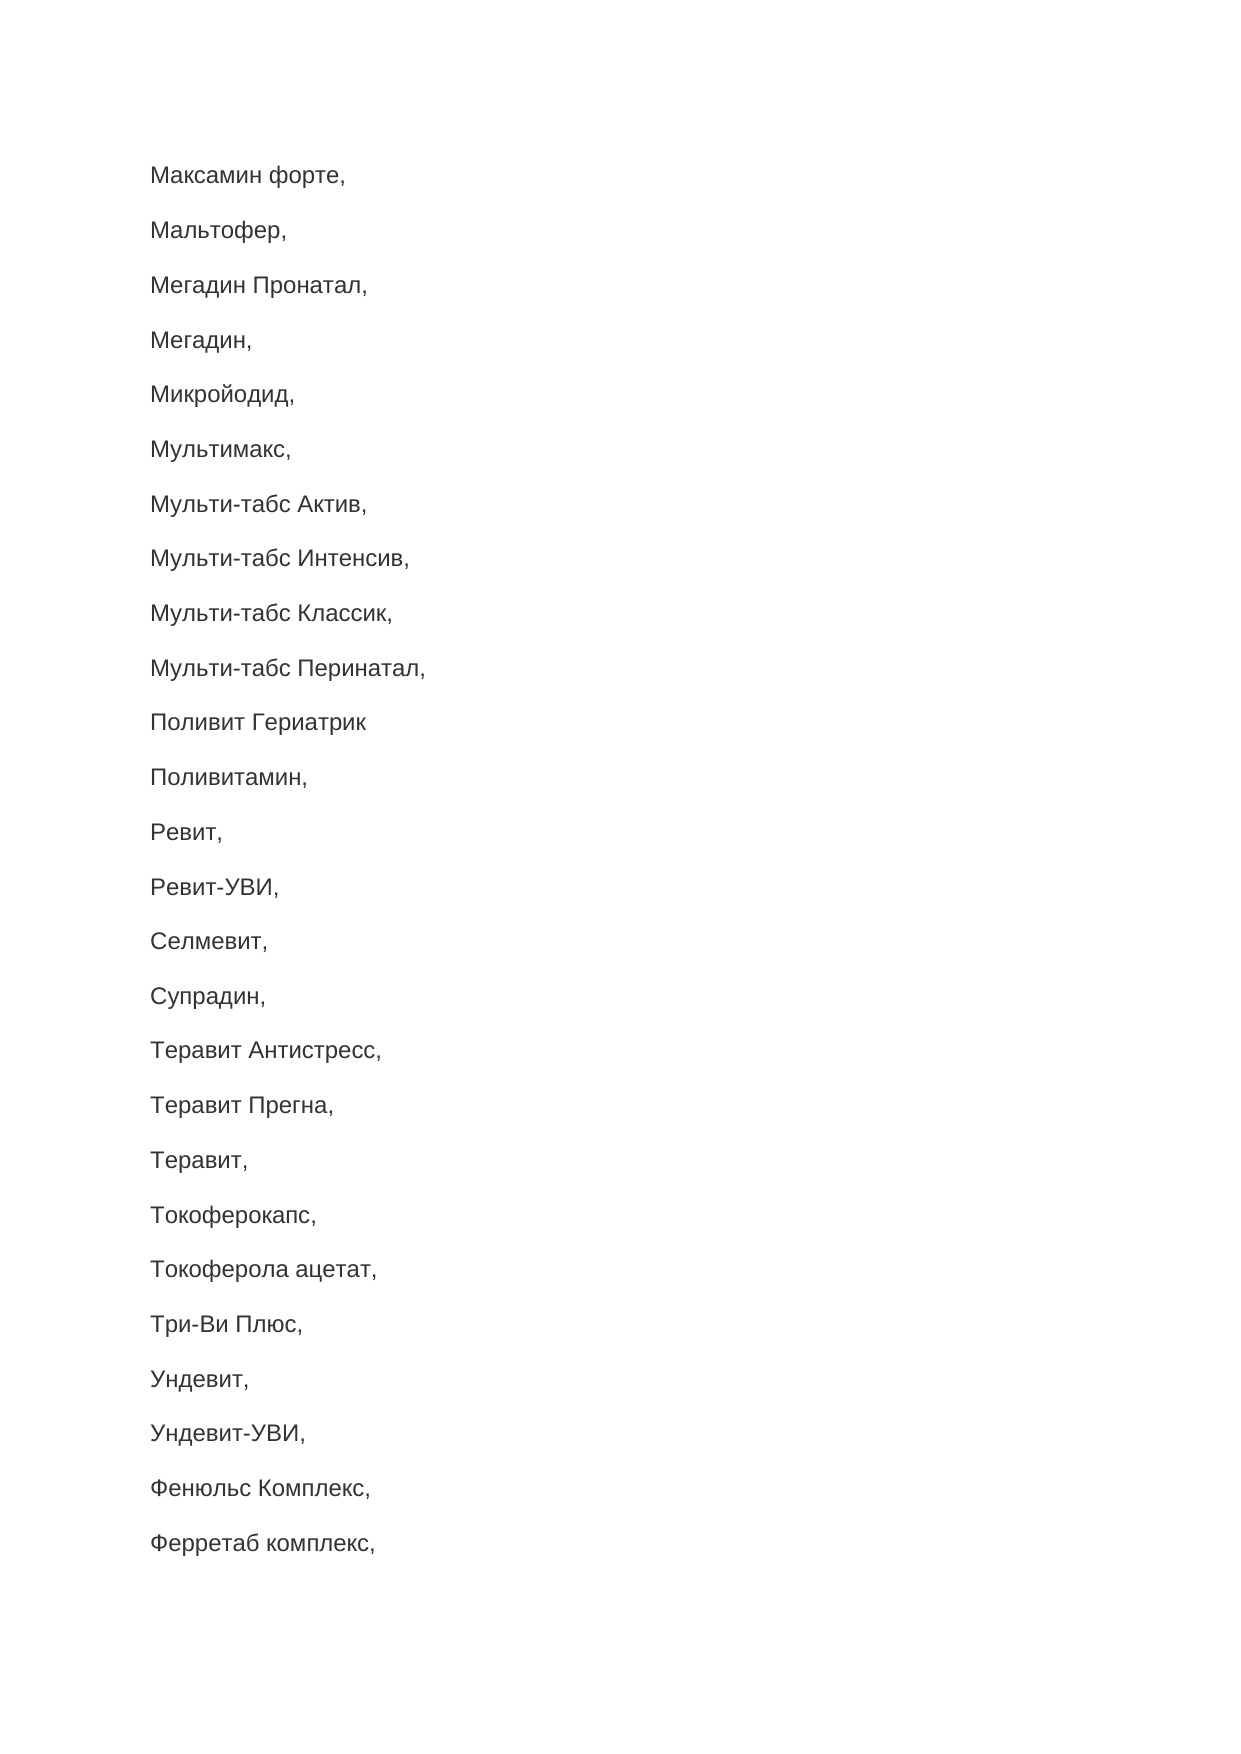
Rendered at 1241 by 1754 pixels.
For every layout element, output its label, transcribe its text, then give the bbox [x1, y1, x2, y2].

text Мульти-табс Актив, [150, 478, 1090, 517]
text Ундевит, [150, 1353, 1090, 1392]
text Мегадин Пронатал, [150, 259, 1090, 298]
text Теравит, [150, 1134, 1090, 1173]
text Теравит Антистресс, [150, 1025, 1090, 1064]
text Мульти-табс Классик, [150, 587, 1090, 627]
text Теравит Прегна, [150, 1080, 1090, 1119]
text Мальтофер, [150, 205, 1090, 244]
text Ревит, [150, 806, 1090, 845]
text Ревит-УВИ, [150, 861, 1090, 900]
text Селмевит, [150, 916, 1090, 955]
text Мульти-табс Перинатал, [150, 642, 1090, 681]
text Токоферола ацетат, [150, 1244, 1090, 1283]
text Максамин форте, [150, 150, 1090, 189]
text Токоферокапс, [150, 1189, 1090, 1228]
text Ферретаб комплекс, [150, 1517, 1090, 1556]
text Мульти-табс Интенсив, [150, 533, 1090, 572]
text Три-Ви Плюс, [150, 1298, 1090, 1337]
text Мегадин, [150, 314, 1090, 353]
text Мультимакс, [150, 423, 1090, 462]
text Микройодид, [150, 369, 1090, 408]
text Ундевит-УВИ, [150, 1408, 1090, 1447]
text Поливит Гериатрик [150, 697, 1090, 736]
text Супрадин, [150, 970, 1090, 1009]
text Фенюльс Комплекс, [150, 1462, 1090, 1502]
text Поливитамин, [150, 752, 1090, 791]
